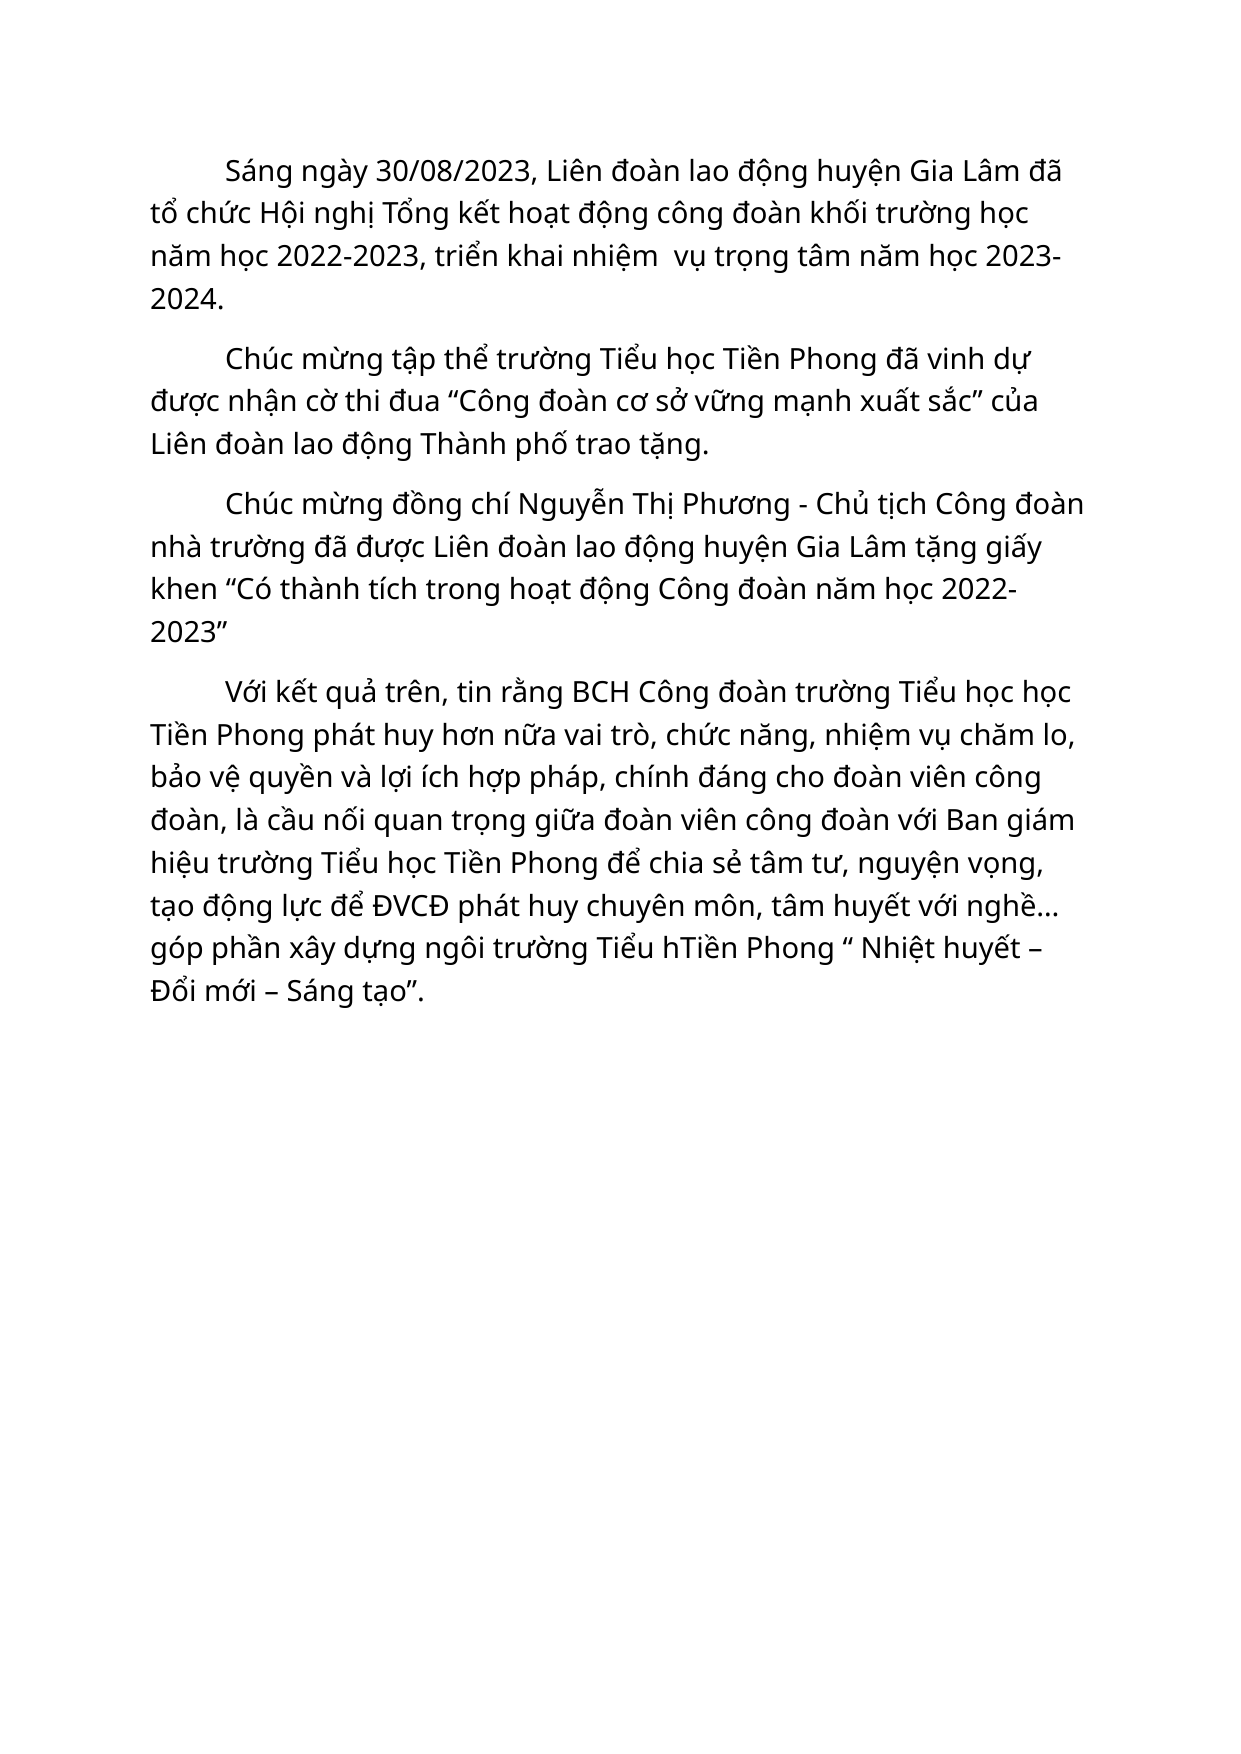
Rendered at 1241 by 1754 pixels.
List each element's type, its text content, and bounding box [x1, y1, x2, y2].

text Chúc mừng tập thể trường Tiểu học Tiền Phong đã vinh dự được nhận cờ thi đua “Công đoàn cơ sở vững mạnh xuất sắc” của Liên đoàn lao động Thành phố trao tặng. [150, 338, 1090, 463]
text Sáng ngày 30/08/2023, Liên đoàn lao động huyện Gia Lâm đã tổ chức Hội nghị Tổng kết hoạt động công đoàn khối trường học năm học 2022-2023, triển khai nhiệm vụ trọng tâm năm học 2023-2024. [150, 150, 1090, 318]
text Chúc mừng đồng chí Nguyễn Thị Phương - Chủ tịch Công đoàn nhà trường đã được Liên đoàn lao động huyện Gia Lâm tặng giấy khen “Có thành tích trong hoạt động Công đoàn năm học 2022-2023” [150, 483, 1090, 651]
text Với kết quả trên, tin rằng BCH Công đoàn trường Tiểu học học Tiền Phong phát huy hơn nữa vai trò, chức năng, nhiệm vụ chăm lo, bảo vệ quyền và lợi ích hợp pháp, chính đáng cho đoàn viên công đoàn, là cầu nối quan trọng giữa đoàn viên công đoàn với Ban giám hiệu trường Tiểu học Tiền Phong để chia sẻ tâm tư, nguyện vọng, tạo động lực để ĐVCĐ phát huy chuyên môn, tâm huyết với nghề… góp phần xây dựng ngôi trường Tiểu hTiền Phong “ Nhiệt huyết – Đổi mới – Sáng tạo”. [150, 671, 1090, 1010]
